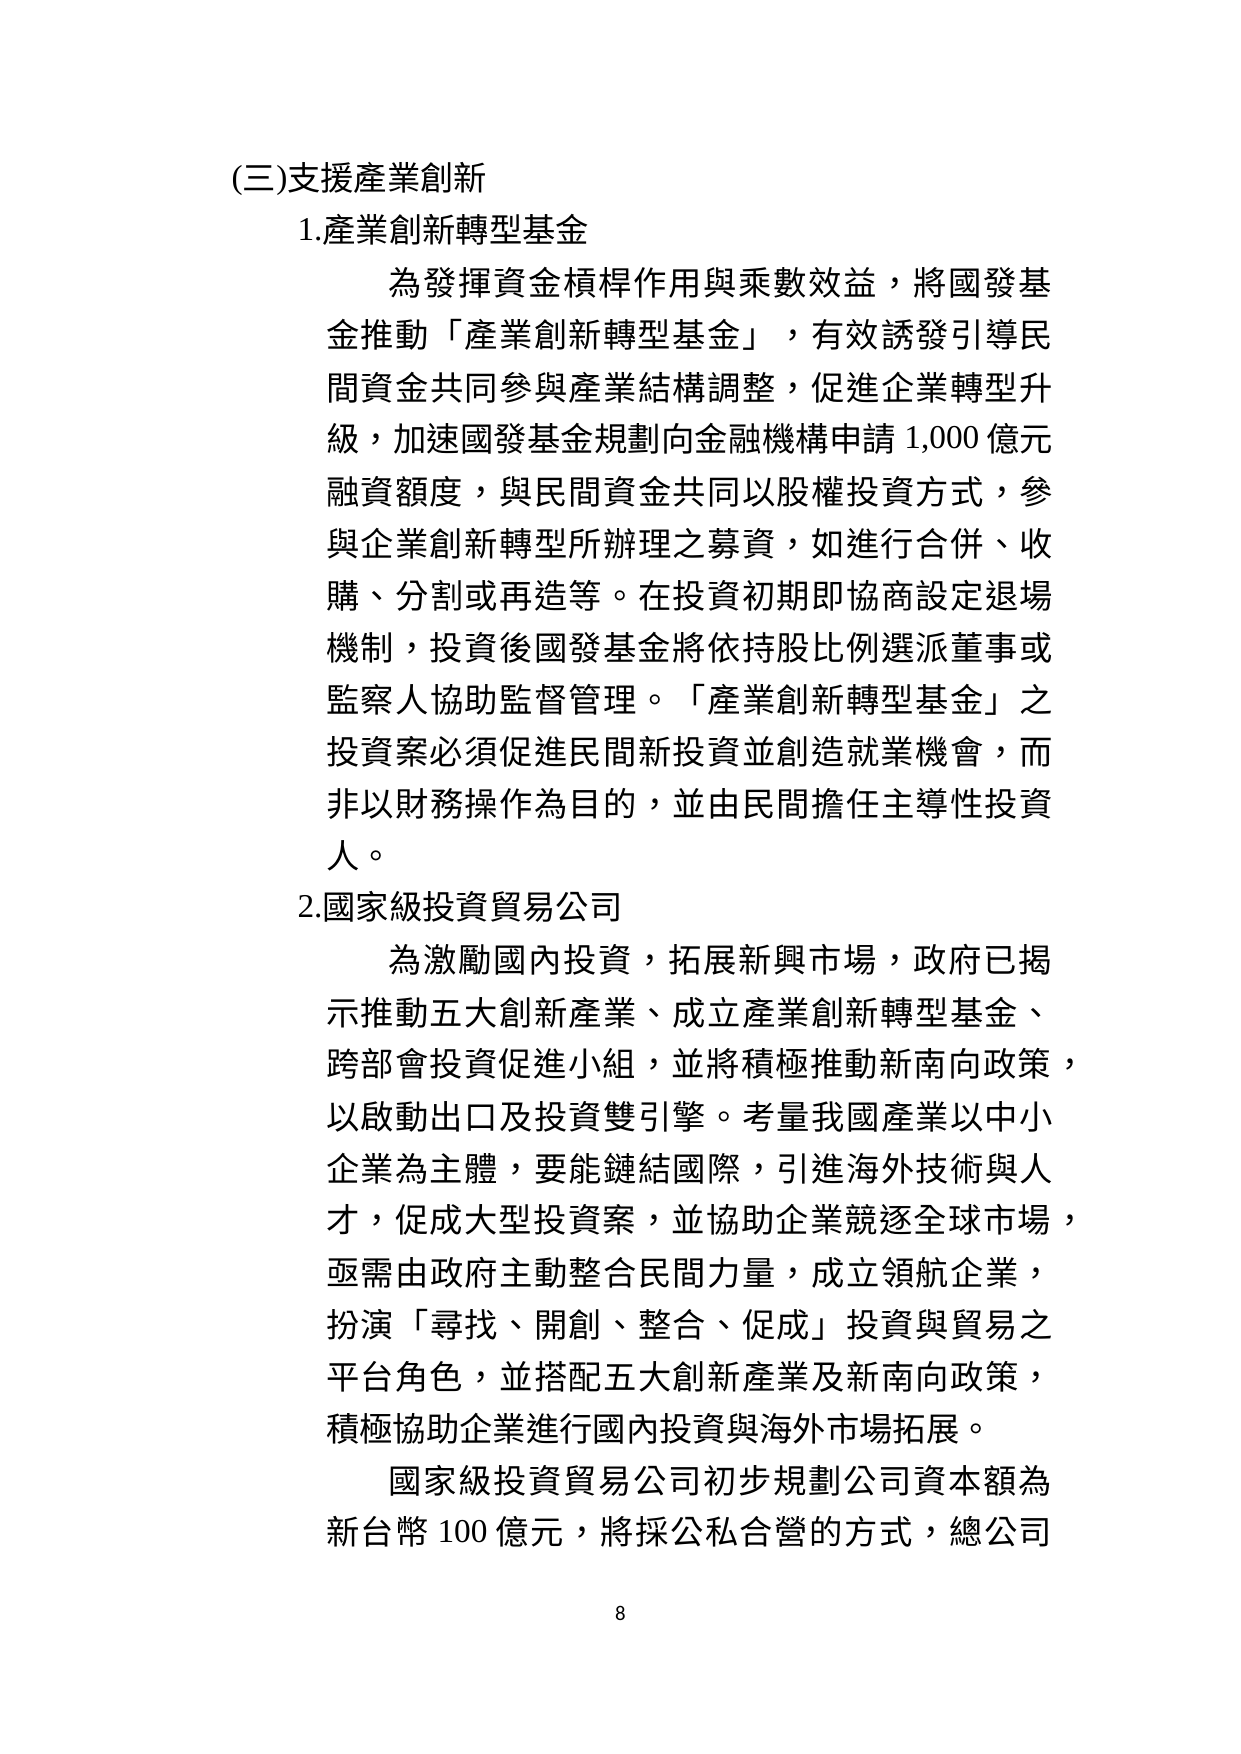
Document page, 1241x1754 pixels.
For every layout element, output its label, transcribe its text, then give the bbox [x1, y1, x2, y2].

text 為發揮資金槓桿作用與乘數效益，將國發基金推動「產業創新轉型基金」，有效誘發引導民間資金共同參與產業結構調整，促進企業轉型升級，加速國發基金規劃向金融機構申請1,000億元融資額度，與民間資金共同以股權投資方式，參與企業創新轉型所辦理之募資，如進行合併、收購、分割或再造等。在投資初期即協商設定退場機制，投資後國發基金將依持股比例選派董事或監察人協助監督管理。「產業創新轉型基金」之投資案必須促進民間新投資並創造就業機會，而非以財務操作為目的，並由民間擔任主導性投資人。 [326, 254, 1053, 879]
text 1.產業創新轉型基金 [297, 202, 1053, 254]
text 2.國家級投資貿易公司 [297, 879, 1053, 931]
text (三)支援產業創新 [231, 150, 1053, 202]
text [326, 1452, 1053, 1556]
text 為激勵國內投資，拓展新興市場，政府已揭示推動五大創新產業、成立產業創新轉型基金、跨部會投資促進小組，並將積極推動新南向政策，以啟動出口及投資雙引擎。考量我國產業以中小企業為主體，要能鏈結國際，引進海外技術與人才，促成大型投資案，並協助企業競逐全球市場，亟需由政府主動整合民間力量，成立領航企業，扮演「尋找、開創、整合、促成」投資與貿易之平台角色，並搭配五大創新產業及新南向政策，積極協助企業進行國內投資與海外市場拓展。 [326, 931, 1053, 1452]
